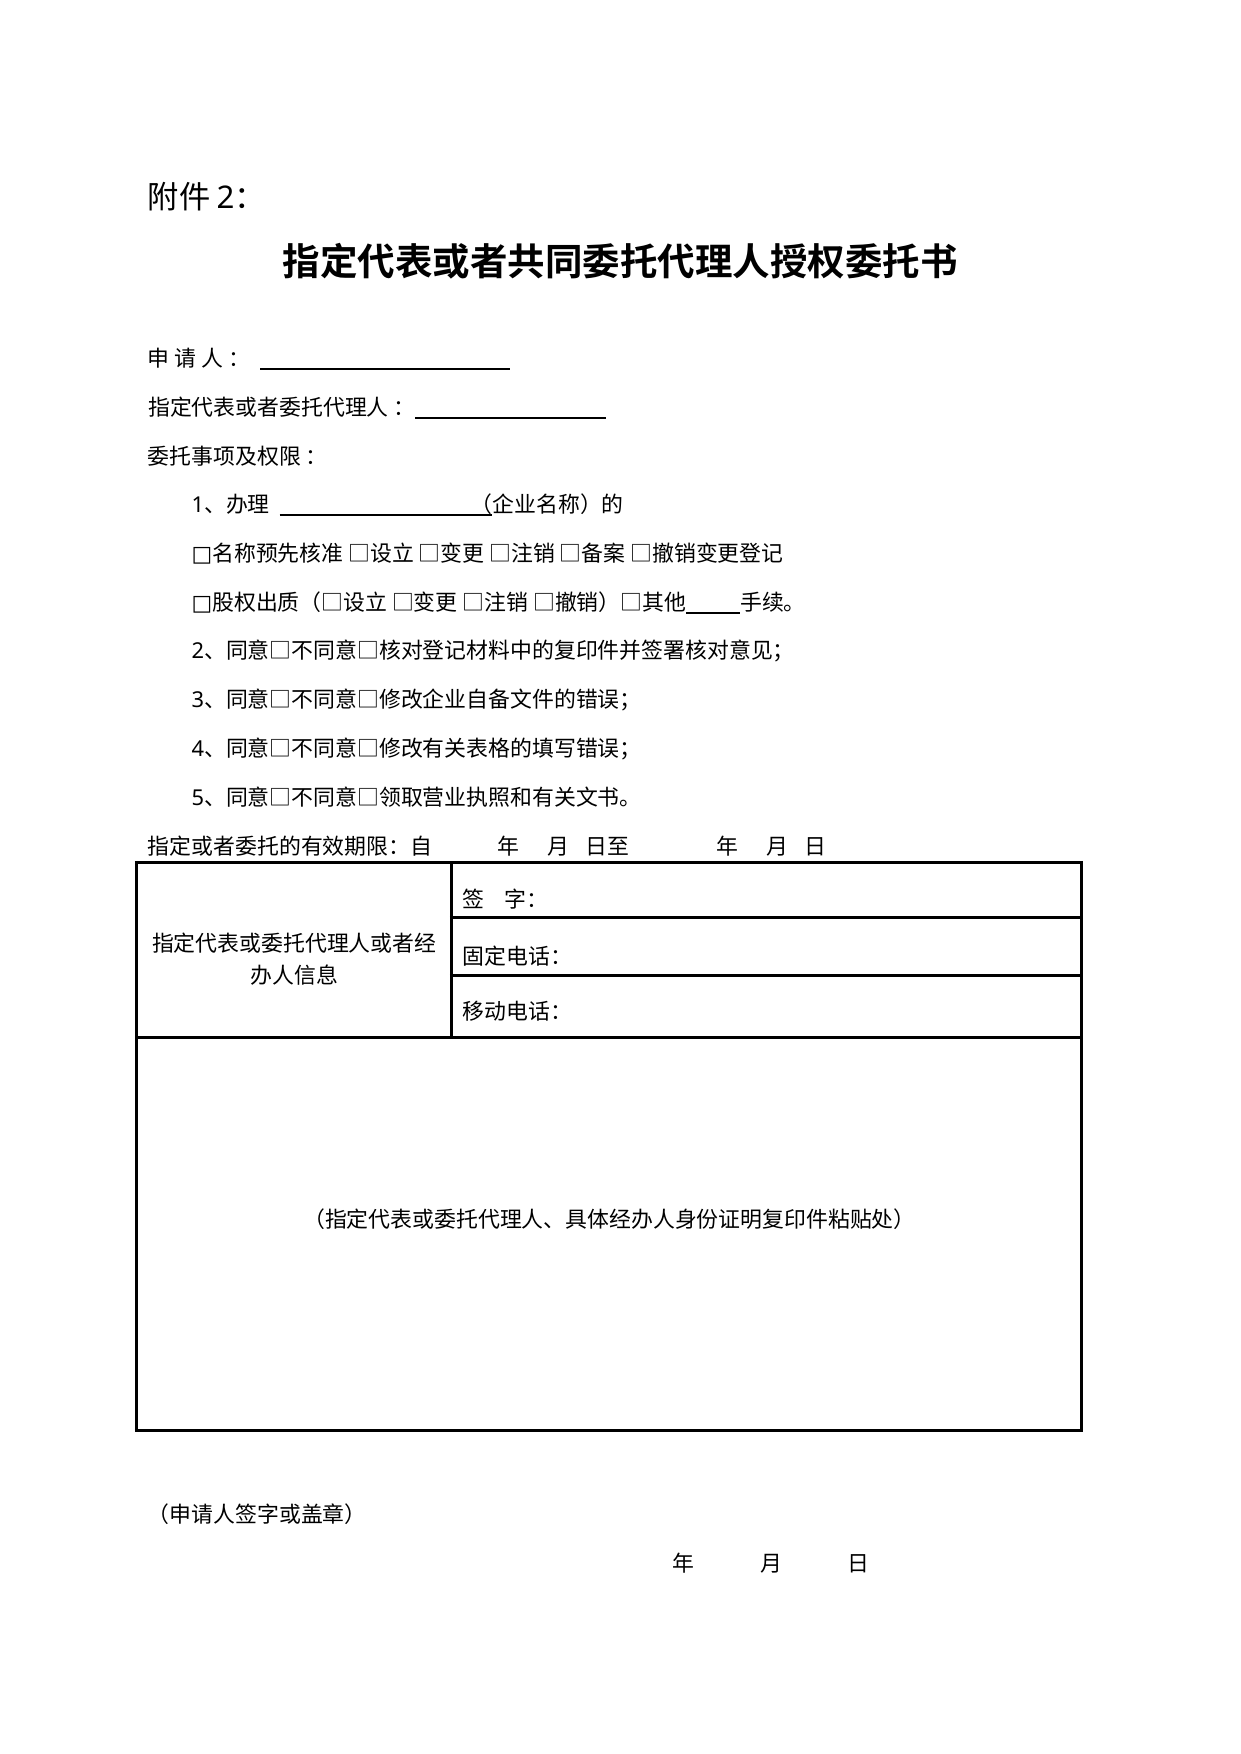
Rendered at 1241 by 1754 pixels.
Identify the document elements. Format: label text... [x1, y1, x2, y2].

text 委托事项及权限 ： [148, 438, 1092, 471]
table_cell （指定代表或委托代理人、具体经办人身份证明复印件粘贴处） [138, 1039, 1080, 1429]
text （申请人签字或盖章） [148, 1497, 1092, 1529]
text 5、同意□不同意□领取营业执照和有关文书。 [148, 779, 1092, 812]
text 申 请 人 ： [148, 341, 1092, 373]
table_header 签 字： [453, 864, 1080, 916]
table_header 指定代表或委托代理人或者经办人信息 [138, 864, 450, 1036]
table_cell 固定电话： [453, 919, 1080, 974]
text 3、同意□不同意□修改企业自备文件的错误； [148, 682, 1092, 714]
text 年 月 日 [673, 1546, 1092, 1578]
text 指定代表或者共同委托代理人授权委托书 [148, 227, 1092, 292]
text 2、同意□不同意□核对登记材料中的复印件并签署核对意见； [148, 633, 1092, 666]
text 1、办理 （企业名称）的 [148, 487, 1090, 519]
text 4、同意□不同意□修改有关表格的填写错误； [148, 731, 1092, 763]
text 附件2： [148, 162, 1092, 227]
text 指定或者委托的有效期限：自 年 月 日至 年 月 日 [148, 828, 1092, 861]
text □股权出质（□设立 □变更 □注销 □撤销）□其他 手续。 [148, 584, 1090, 617]
text 指定代表或者委托代理人 ： [148, 389, 1092, 422]
text □名称预先核准 □设立 □变更 □注销 □备案 □撤销变更登记 [148, 536, 1090, 568]
table_cell 移动电话： [453, 977, 1080, 1036]
